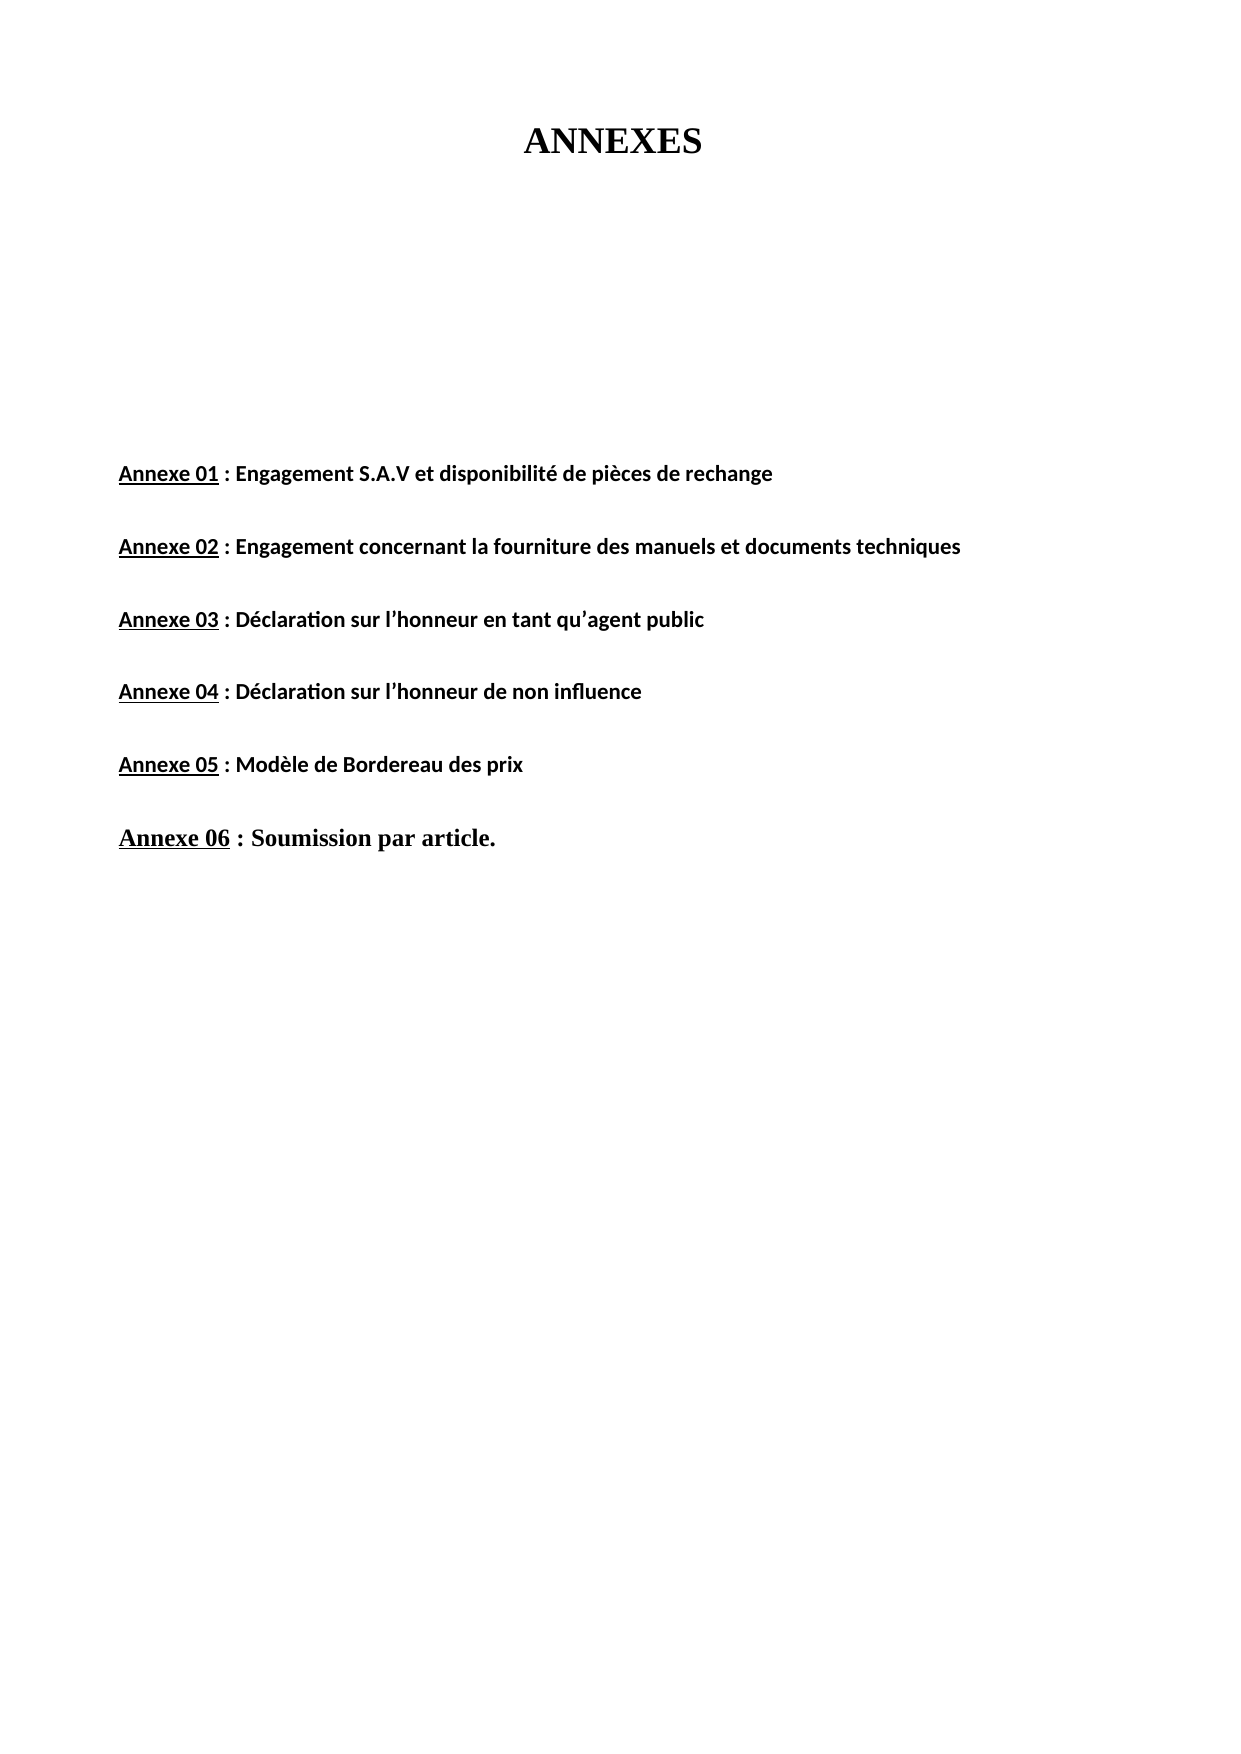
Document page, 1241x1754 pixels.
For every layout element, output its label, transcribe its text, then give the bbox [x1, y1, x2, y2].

text Annexe 05 : Modèle de Bordereau des prix [118, 750, 1107, 778]
text Annexe 06 : Soumission par article. [118, 823, 1107, 852]
text Annexe 01 : Engagement S.A.V et disponibilité de pièces de rechange [118, 459, 1107, 487]
text ANNEXES [118, 118, 1107, 161]
text Annexe 02 : Engagement concernant la fourniture des manuels et documents techniques [118, 532, 1107, 560]
text Annexe 03 : Déclaration sur l’honneur en tant qu’agent public [118, 605, 1107, 633]
text Annexe 04 : Déclaration sur l’honneur de non influence [118, 677, 1107, 706]
